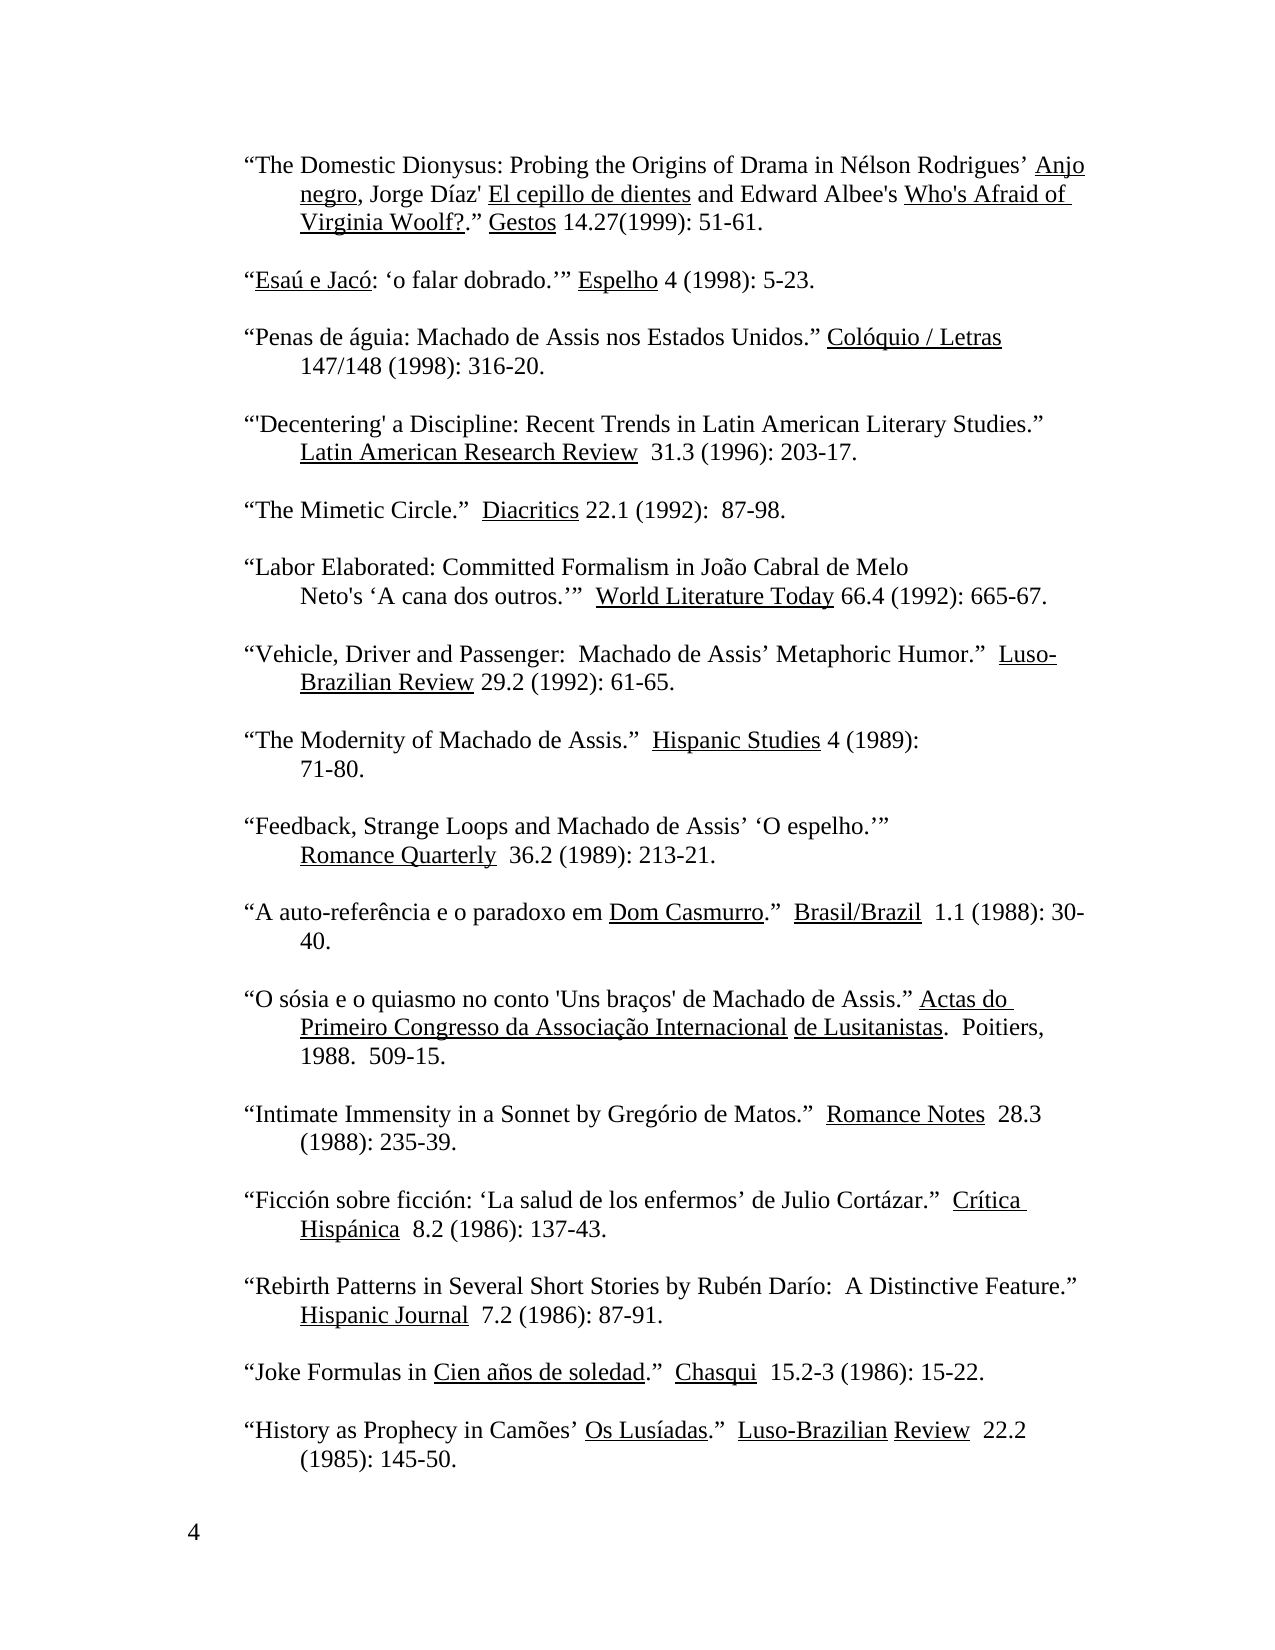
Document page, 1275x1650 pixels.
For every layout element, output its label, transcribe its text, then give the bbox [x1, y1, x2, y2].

text Neto's ‘A cana dos outros.’” World Literature Today 66.4 (1992): 665-67. [244, 581, 1087, 610]
text “Feedback, Strange Loops and Machado de Assis’ ‘O espelho.’” [244, 811, 1087, 840]
text “The Domestic Dionysus: Probing the Origins of Drama in Nélson Rodrigues’ Anjo negro, Jorge Díaz' El cepillo de dientes and Edward Albee's Who's Afraid of Virginia Woolf?.” Gestos 14.27(1999): 51-61. [244, 150, 1087, 236]
text 71-80. [244, 754, 1087, 782]
text “Labor Elaborated: Committed Formalism in João Cabral de Melo [244, 552, 1087, 581]
text “The Mimetic Circle.” Diacritics 22.1 (1992): 87-98. [244, 495, 1087, 524]
text Romance Quarterly 36.2 (1989): 213-21. [244, 840, 1087, 869]
text “A auto-referência e o paradoxo em Dom Casmurro.” Brasil/Brazil 1.1 (1988): 30-40. [244, 897, 1087, 955]
text “The Modernity of Machado de Assis.” Hispanic Studies 4 (1989): [244, 725, 1087, 754]
text “Ficción sobre ficción: ‘La salud de los enfermos’ de Julio Cortázar.” Crítica Hispánica 8.2 (1986): 137-43. [244, 1185, 1087, 1242]
text “O sósia e o quiasmo no conto 'Uns braços' de Machado de Assis.” Actas do Primeiro Congresso da Associação Internacional de Lusitanistas. Poitiers, 1988. 509-15. [244, 984, 1087, 1070]
text “'Decentering' a Discipline: Recent Trends in Latin American Literary Studies.” Latin American Research Review 31.3 (1996): 203-17. [244, 409, 1087, 466]
text “Rebirth Patterns in Several Short Stories by Rubén Darío: A Distinctive Feature.” Hispanic Journal 7.2 (1986): 87-91. [244, 1271, 1087, 1329]
text “Intimate Immensity in a Sonnet by Gregório de Matos.” Romance Notes 28.3 (1988): 235-39. [244, 1099, 1087, 1156]
text “Esaú e Jacó: ‘o falar dobrado.’” Espelho 4 (1998): 5-23. [244, 265, 1087, 294]
text “Penas de águia: Machado de Assis nos Estados Unidos.” Colóquio / Letras 147/148 (1998): 316-20. [244, 322, 1087, 380]
text “History as Prophecy in Camões’ Os Lusíadas.” 22.2 (1985): 145-50. [244, 1415, 1087, 1472]
text “Joke Formulas in Cien años de soledad.” Chasqui 15.2-3 (1986): 15-22. [244, 1357, 1087, 1386]
text “Vehicle, Driver and Passenger: Machado de Assis’ Metaphoric Humor.” 29.2 (1992): 61-65. [244, 639, 1087, 696]
